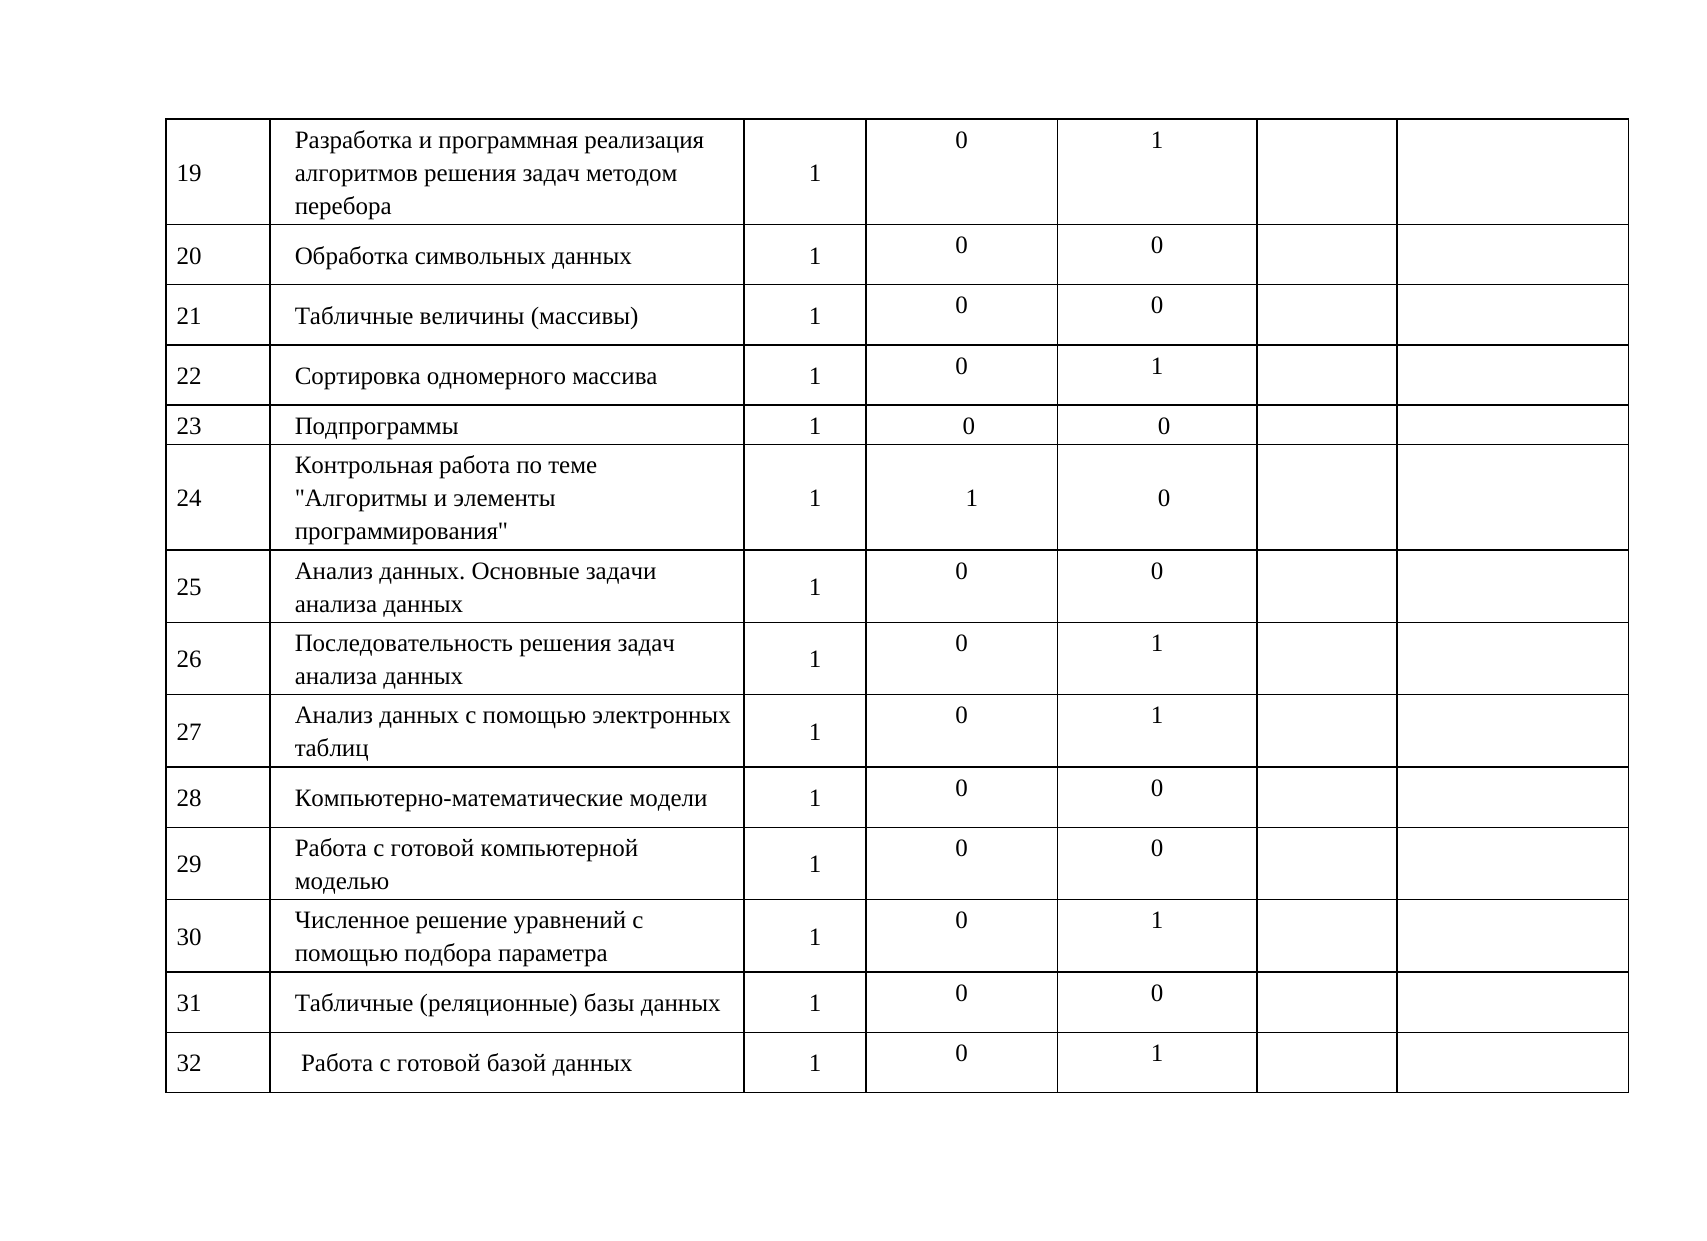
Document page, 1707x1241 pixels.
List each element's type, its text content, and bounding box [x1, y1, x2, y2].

table_cell 22 [167, 346, 269, 404]
table_cell 1 [1058, 1033, 1256, 1092]
table_cell 0 [867, 900, 1057, 971]
table_cell [1258, 285, 1396, 344]
table_cell 0 [867, 225, 1057, 284]
table_cell Анализ данных с помощью электронных таблиц [271, 695, 743, 766]
table_cell 25 [167, 551, 269, 621]
table_cell 26 [167, 623, 269, 694]
table_cell [1258, 900, 1396, 971]
table_cell Табличные (реляционные) базы данных [271, 973, 743, 1031]
table_cell [1398, 285, 1628, 344]
table_cell 0 [1058, 768, 1256, 826]
table_cell [1258, 445, 1396, 549]
table_cell [1258, 551, 1396, 621]
table_cell 1 [745, 768, 865, 826]
table_cell Подпрограммы [271, 406, 743, 443]
table_cell 0 [867, 346, 1057, 404]
table_cell 32 [167, 1033, 269, 1092]
table_cell 1 [745, 346, 865, 404]
table_cell 0 [1058, 551, 1256, 621]
table_cell Работа с готовой компьютерной моделью [271, 828, 743, 899]
table_cell 0 [867, 120, 1057, 223]
table_cell 1 [745, 285, 865, 344]
table_cell [1258, 695, 1396, 766]
table_cell 1 [1058, 623, 1256, 694]
table_cell [1398, 623, 1628, 694]
table_cell [1258, 973, 1396, 1031]
table_cell 23 [167, 406, 269, 443]
table_cell 19 [167, 120, 269, 223]
table_cell [1398, 828, 1628, 899]
table_cell [1398, 695, 1628, 766]
table_cell [1398, 1033, 1628, 1092]
table_cell [1258, 225, 1396, 284]
table_cell 1 [745, 973, 865, 1031]
table_cell 20 [167, 225, 269, 284]
table_cell 1 [745, 828, 865, 899]
table_cell 0 [867, 695, 1057, 766]
table_cell [1398, 406, 1628, 443]
table_cell 0 [867, 828, 1057, 899]
table_cell 1 [745, 1033, 865, 1092]
table_cell 1 [745, 120, 865, 223]
table_cell 24 [167, 445, 269, 549]
table_cell [1258, 1033, 1396, 1092]
table_cell Сортировка одномерного массива [271, 346, 743, 404]
table_cell [1258, 406, 1396, 443]
table_cell 0 [867, 973, 1057, 1031]
table_cell 0 [1058, 973, 1256, 1031]
table_cell 1 [1058, 120, 1256, 223]
table_cell [1258, 623, 1396, 694]
table_cell [1398, 346, 1628, 404]
table_cell Работа с готовой базой данных [271, 1033, 743, 1092]
table_cell 1 [1058, 695, 1256, 766]
table_cell 27 [167, 695, 269, 766]
table_cell 0 [867, 406, 1057, 443]
table_cell 0 [867, 551, 1057, 621]
table_cell 0 [1058, 445, 1256, 549]
table_cell [1258, 346, 1396, 404]
table_cell 1 [745, 225, 865, 284]
table_cell 1 [867, 445, 1057, 549]
table_cell [1398, 768, 1628, 826]
table_cell Обработка символьных данных [271, 225, 743, 284]
table_cell [1258, 768, 1396, 826]
table_cell 0 [867, 285, 1057, 344]
table_cell 0 [1058, 828, 1256, 899]
table_cell 1 [745, 623, 865, 694]
table_cell [1398, 445, 1628, 549]
table_cell [1398, 120, 1628, 223]
table_cell 0 [867, 623, 1057, 694]
table_cell [1398, 973, 1628, 1031]
table_cell Разработка и программная реализация алгоритмов решения задач методом перебора [271, 120, 743, 223]
table_cell 30 [167, 900, 269, 971]
table_cell 29 [167, 828, 269, 899]
table_cell Табличные величины (массивы) [271, 285, 743, 344]
table_cell 0 [1058, 285, 1256, 344]
table_cell 0 [1058, 406, 1256, 443]
table_cell 28 [167, 768, 269, 826]
table_cell [1398, 225, 1628, 284]
table_cell Анализ данных. Основные задачи анализа данных [271, 551, 743, 621]
table_cell Компьютерно-математические модели [271, 768, 743, 826]
table_cell 0 [1058, 225, 1256, 284]
table_cell Численное решение уравнений с помощью подбора параметра [271, 900, 743, 971]
table_cell 1 [745, 406, 865, 443]
table_cell [1398, 900, 1628, 971]
table_cell [1398, 551, 1628, 621]
table_cell 0 [867, 768, 1057, 826]
table_cell [1258, 120, 1396, 223]
table_cell 31 [167, 973, 269, 1031]
table_cell Контрольная работа по теме "Алгоритмы и элементы программирования" [271, 445, 743, 549]
table_cell 1 [745, 695, 865, 766]
table_cell 1 [745, 900, 865, 971]
table_cell 21 [167, 285, 269, 344]
table_cell 0 [867, 1033, 1057, 1092]
table_cell 1 [745, 551, 865, 621]
table_cell 1 [745, 445, 865, 549]
table_cell Последовательность решения задач анализа данных [271, 623, 743, 694]
table_cell 1 [1058, 900, 1256, 971]
table_cell 1 [1058, 346, 1256, 404]
table_cell [1258, 828, 1396, 899]
